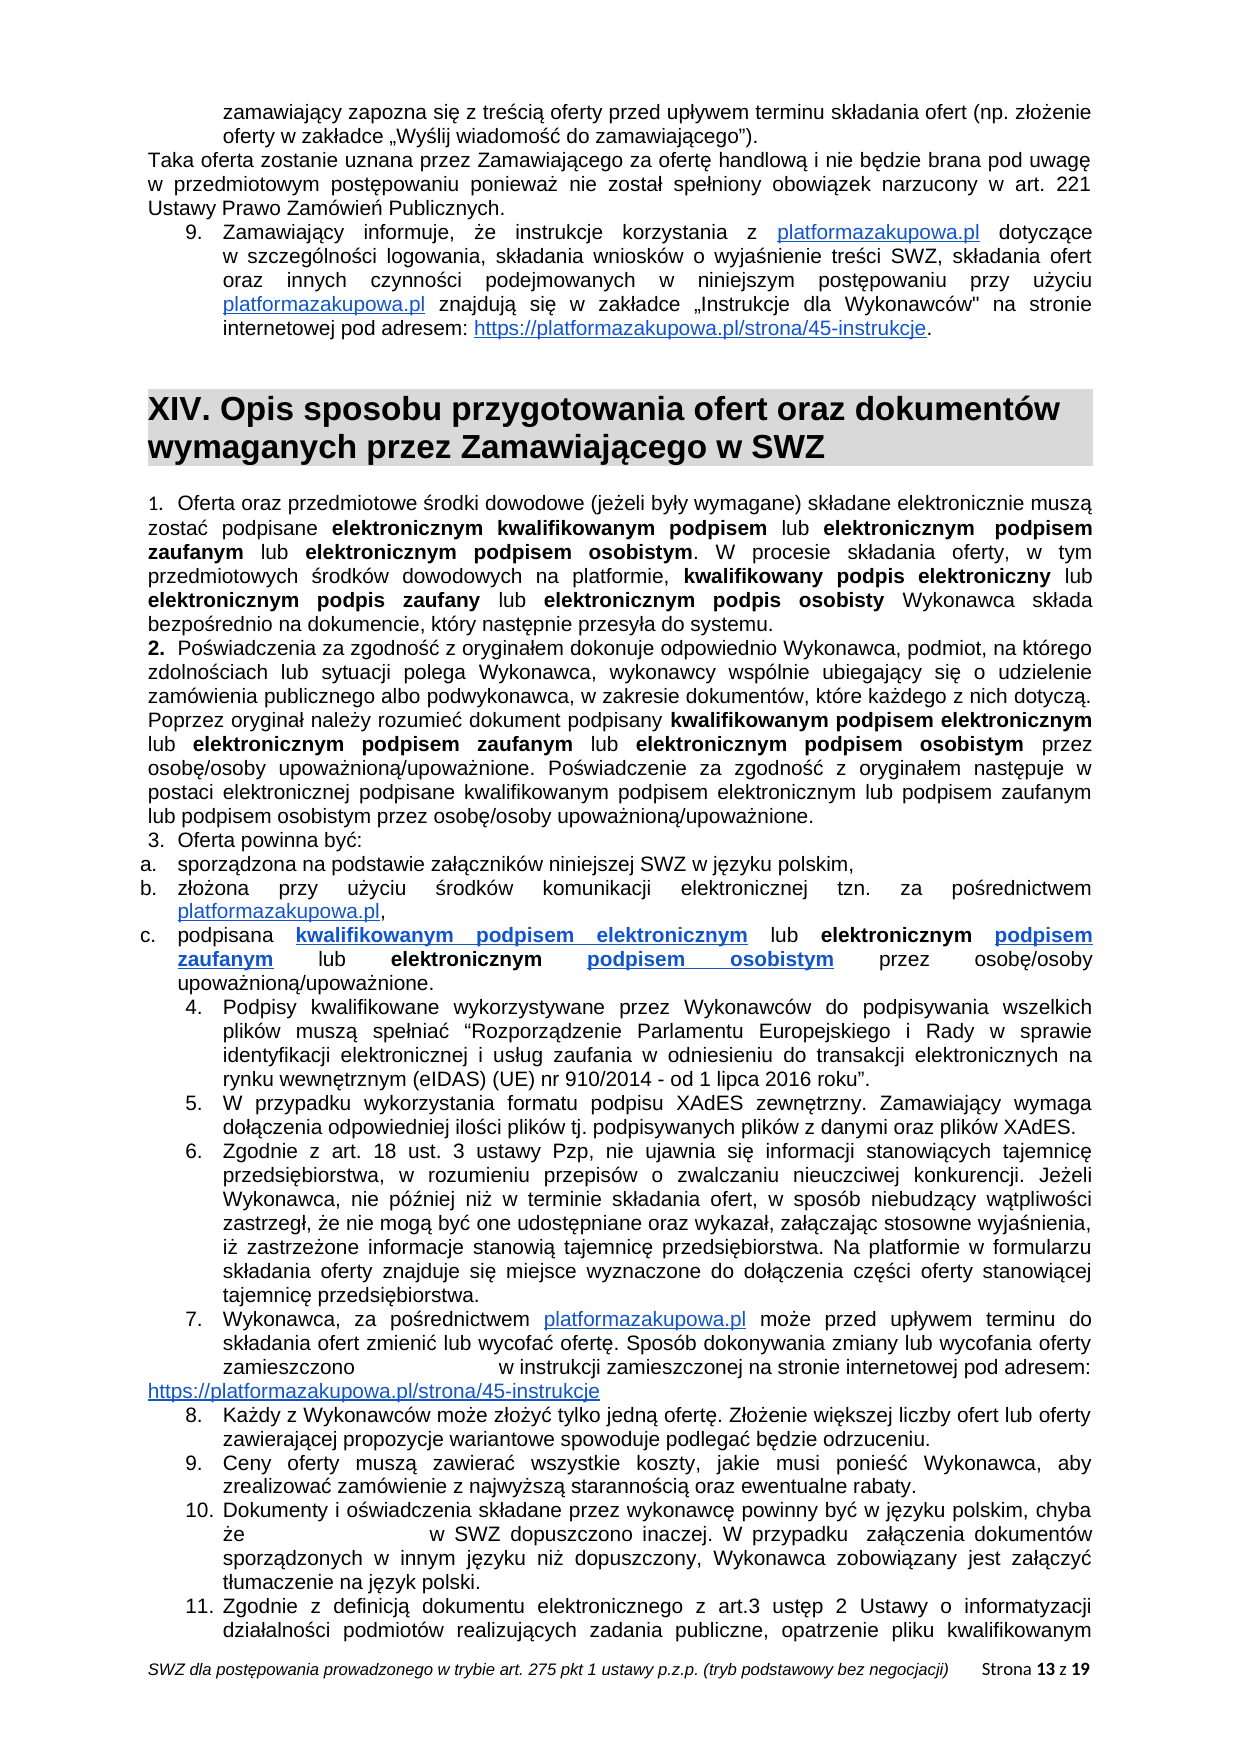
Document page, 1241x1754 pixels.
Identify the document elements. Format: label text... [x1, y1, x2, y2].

text https://platformazakupowa.pl/strona/45-instrukcje [148, 1378, 1093, 1402]
text Taka oferta zostanie uznana przez Zamawiającego za ofertę handlową i nie będzie brana pod uwagę w przedmiotowym postępowaniu ponieważ nie został spełniony obowiązek narzucony w art. 221 Ustawy Prawo Zamówień Publicznych. [148, 148, 1093, 220]
list Dokumenty i oświadczenia składane przez wykonawcę powinny być w języku polskim, chyba że w SWZ dopuszczono inaczej. W przypadku załączenia dokumentów sporządzonych w innym języku niż dopuszczony, Wykonawca zobowiązany jest załączyć tłumaczenie na język polski. [185, 1498, 1093, 1594]
list W przypadku wykorzystania formatu podpisu XAdES zewnętrzny. Zamawiający wymaga dołączenia odpowiedniej ilości plików tj. podpisywanych plików z danymi oraz plików XAdES. [185, 1091, 1093, 1139]
list Wykonawca, za pośrednictwem platformazakupowa.pl może przed upływem terminu do składania ofert zmienić lub wycofać ofertę. Sposób dokonywania zmiany lub wycofania oferty zamieszczono w instrukcji zamieszczonej na stronie internetowej pod adresem: [185, 1307, 1093, 1378]
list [185, 100, 1093, 148]
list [185, 1594, 1093, 1642]
list podpisana kwalifikowanym podpisem elektronicznym lub elektronicznym podpisem zaufanym lub elektronicznym podpisem osobistym przez osobę/osoby upoważnioną/upoważnione. [140, 923, 1093, 995]
list Podpisy kwalifikowane wykorzystywane przez Wykonawców do podpisywania wszelkich plików muszą spełniać “Rozporządzenie Parlamentu Europejskiego i Rady w sprawie identyfikacji elektronicznej i usług zaufania w odniesieniu do transakcji elektronicznych na rynku wewnętrznym (eIDAS) (UE) nr 910/2014 - od 1 lipca 2016 roku”. [185, 995, 1093, 1091]
list Poświadczenia za zgodność z oryginałem dokonuje odpowiednio Wykonawca, podmiot, na którego zdolnościach lub sytuacji polega Wykonawca, wykonawcy wspólnie ubiegający się o udzielenie zamówienia publicznego albo podwykonawca, w zakresie dokumentów, które każdego z nich dotyczą. Poprzez oryginał należy rozumieć dokument podpisany kwalifikowanym podpisem elektronicznym lub elektronicznym podpisem zaufanym lub elektronicznym podpisem osobistym przez osobę/osoby upoważnioną/upoważnione. Poświadczenie za zgodność z oryginałem następuje w postaci elektronicznej podpisane kwalifikowanym podpisem elektronicznym lub podpisem zaufanym lub podpisem osobistym przez osobę/osoby upoważnioną/upoważnione. [148, 636, 1093, 827]
list Zamawiający informuje, że instrukcje korzystania z platformazakupowa.pl dotyczące w szczególności logowania, składania wniosków o wyjaśnienie treści SWZ, składania ofert oraz innych czynności podejmowanych w niniejszym postępowaniu przy użyciu platformazakupowa.pl znajdują się w zakładce „Instrukcje dla Wykonawców" na stronie internetowej pod adresem: https://platformazakupowa.pl/strona/45-instrukcje. [185, 220, 1093, 340]
list złożona przy użyciu środków komunikacji elektronicznej tzn. za pośrednictwem platformazakupowa.pl, [140, 875, 1093, 923]
list Ceny oferty muszą zawierać wszystkie koszty, jakie musi ponieść Wykonawca, aby zrealizować zamówienie z najwyższą starannością oraz ewentualne rabaty. [185, 1450, 1093, 1498]
list Każdy z Wykonawców może złożyć tylko jedną ofertę. Złożenie większej liczby ofert lub oferty zawierającej propozycje wariantowe spowoduje podlegać będzie odrzuceniu. [185, 1402, 1093, 1450]
list Zgodnie z art. 18 ust. 3 ustawy Pzp, nie ujawnia się informacji stanowiących tajemnicę przedsiębiorstwa, w rozumieniu przepisów o zwalczaniu nieuczciwej konkurencji. Jeżeli Wykonawca, nie później niż w terminie składania ofert, w sposób niebudzący wątpliwości zastrzegł, że nie mogą być one udostępniane oraz wykazał, załączając stosowne wyjaśnienia, iż zastrzeżone informacje stanowią tajemnicę przedsiębiorstwa. Na platformie w formularzu składania oferty znajduje się miejsce wyznaczone do dołączenia części oferty stanowiącej tajemnicę przedsiębiorstwa. [185, 1139, 1093, 1307]
list Oferta powinna być: [148, 827, 1093, 851]
list Oferta oraz przedmiotowe środki dowodowe (jeżeli były wymagane) składane elektronicznie muszą zostać podpisane elektronicznym kwalifikowanym podpisem lub elektronicznym podpisem zaufanym lub elektronicznym podpisem osobistym. W procesie składania oferty, w tym przedmiotowych środków dowodowych na platformie, kwalifikowany podpis elektroniczny lub elektronicznym podpis zaufany lub elektronicznym podpis osobisty Wykonawca składa bezpośrednio na dokumencie, który następnie przesyła do systemu. [148, 491, 1093, 636]
text XIV. Opis sposobu przygotowania ofert oraz dokumentów wymaganych przez Zamawiającego w SWZ [148, 389, 1093, 466]
list sporządzona na podstawie załączników niniejszej SWZ w języku polskim, [140, 851, 1093, 875]
